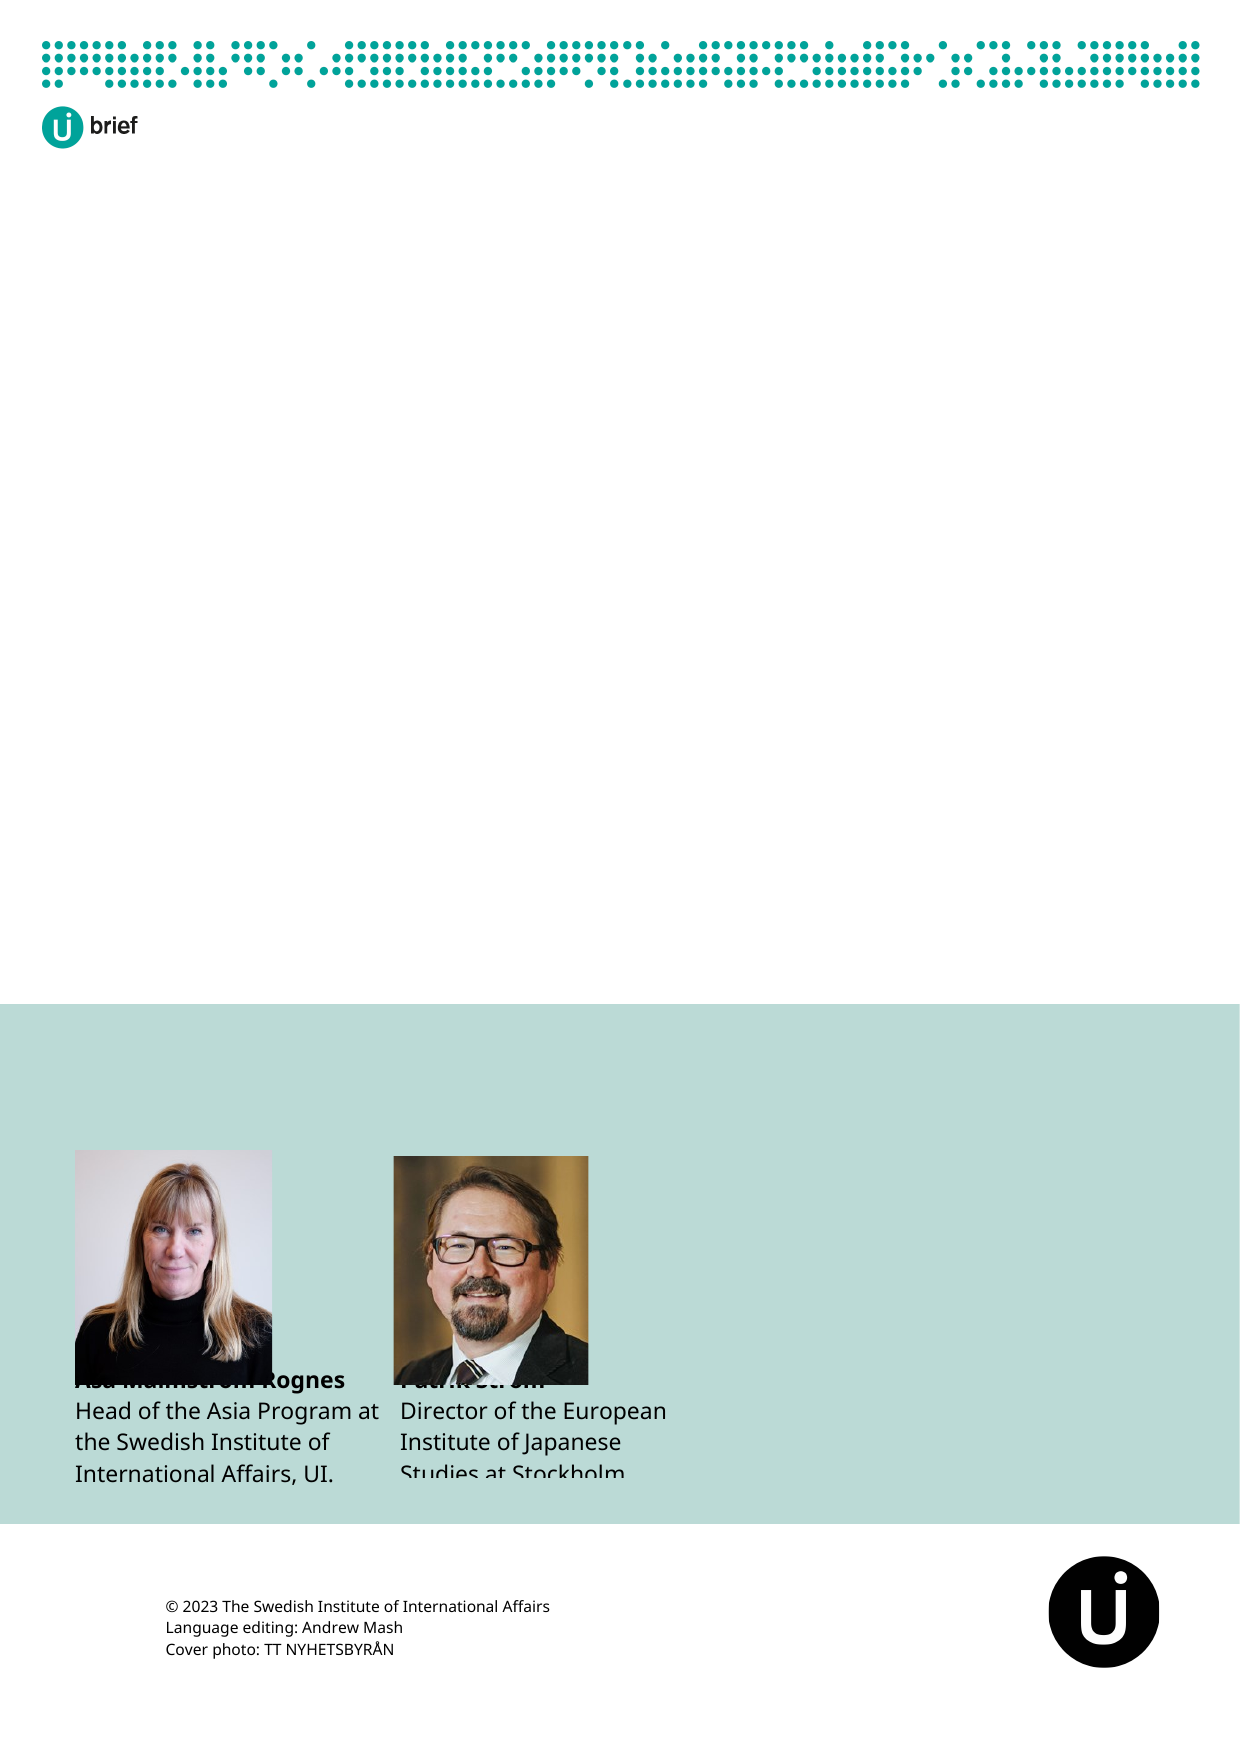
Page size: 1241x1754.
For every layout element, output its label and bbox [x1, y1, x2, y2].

picture [0, 0, 1241, 185]
picture [1048, 1556, 1160, 1668]
picture [0, 1004, 1240, 1524]
